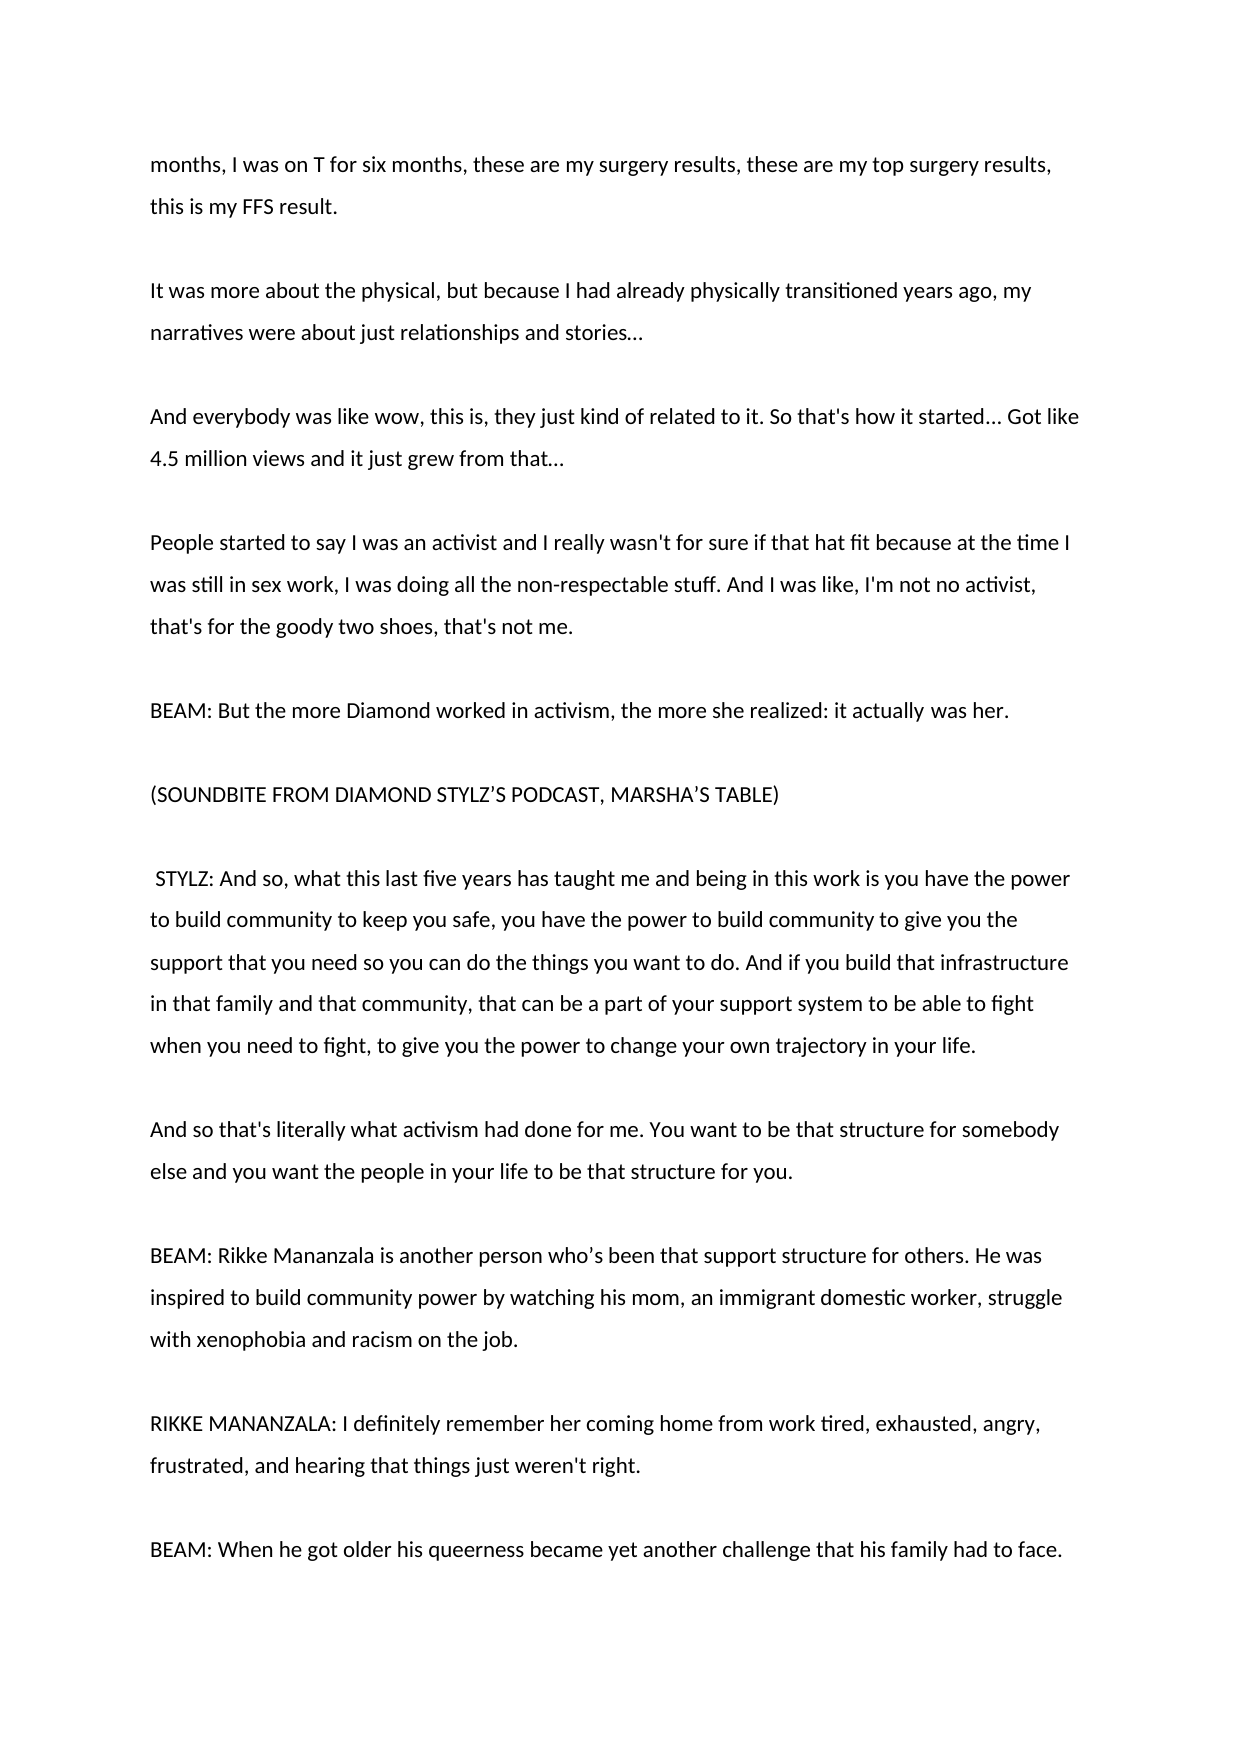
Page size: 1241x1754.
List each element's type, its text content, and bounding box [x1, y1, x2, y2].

text People started to say I was an activist and I really wasn't for sure if that hat fit because at the time I was still in sex work, I was doing all the non-respectable stuff. And I was like, I'm not no activist, that's for the goody two shoes, that's not me. [150, 528, 1090, 640]
text (SOUNDBITE FROM DIAMOND STYLZ’S PODCAST, MARSHA’S TABLE) [150, 780, 1090, 808]
text It was more about the physical, but because I had already physically transitioned years ago, my narratives were about just relationships and stories… [150, 276, 1090, 346]
text BEAM: Rikke Mananzala is another person who’s been that support structure for others. He was inspired to build community power by watching his mom, an immigrant domestic worker, struggle with xenophobia and racism on the job. [150, 1241, 1090, 1353]
text STYLZ: And so, what this last five years has taught me and being in this work is you have the power to build community to keep you safe, you have the power to build community to give you the support that you need so you can do the things you want to do. And if you build that infrastructure in that family and that community, that can be a part of your support system to be able to fight when you need to fight, to give you the power to change your own trajectory in your life. [150, 864, 1090, 1059]
text BEAM: When he got older his queerness became yet another challenge that his family had to face. [150, 1535, 1090, 1563]
text And everybody was like wow, this is, they just kind of related to it. So that's how it started... Got like 4.5 million views and it just grew from that… [150, 402, 1090, 472]
text BEAM: But the more Diamond worked in activism, the more she realized: it actually ​was​ her. [150, 696, 1090, 724]
text RIKKE MANANZALA: I definitely remember her coming home from work tired, exhausted, angry, frustrated, and hearing that things just weren't right. [150, 1409, 1090, 1479]
text And so that's literally what activism had done for me. You want to be that structure for somebody else and you want the people in your life to be that structure for you. [150, 1116, 1090, 1186]
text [150, 150, 1090, 220]
